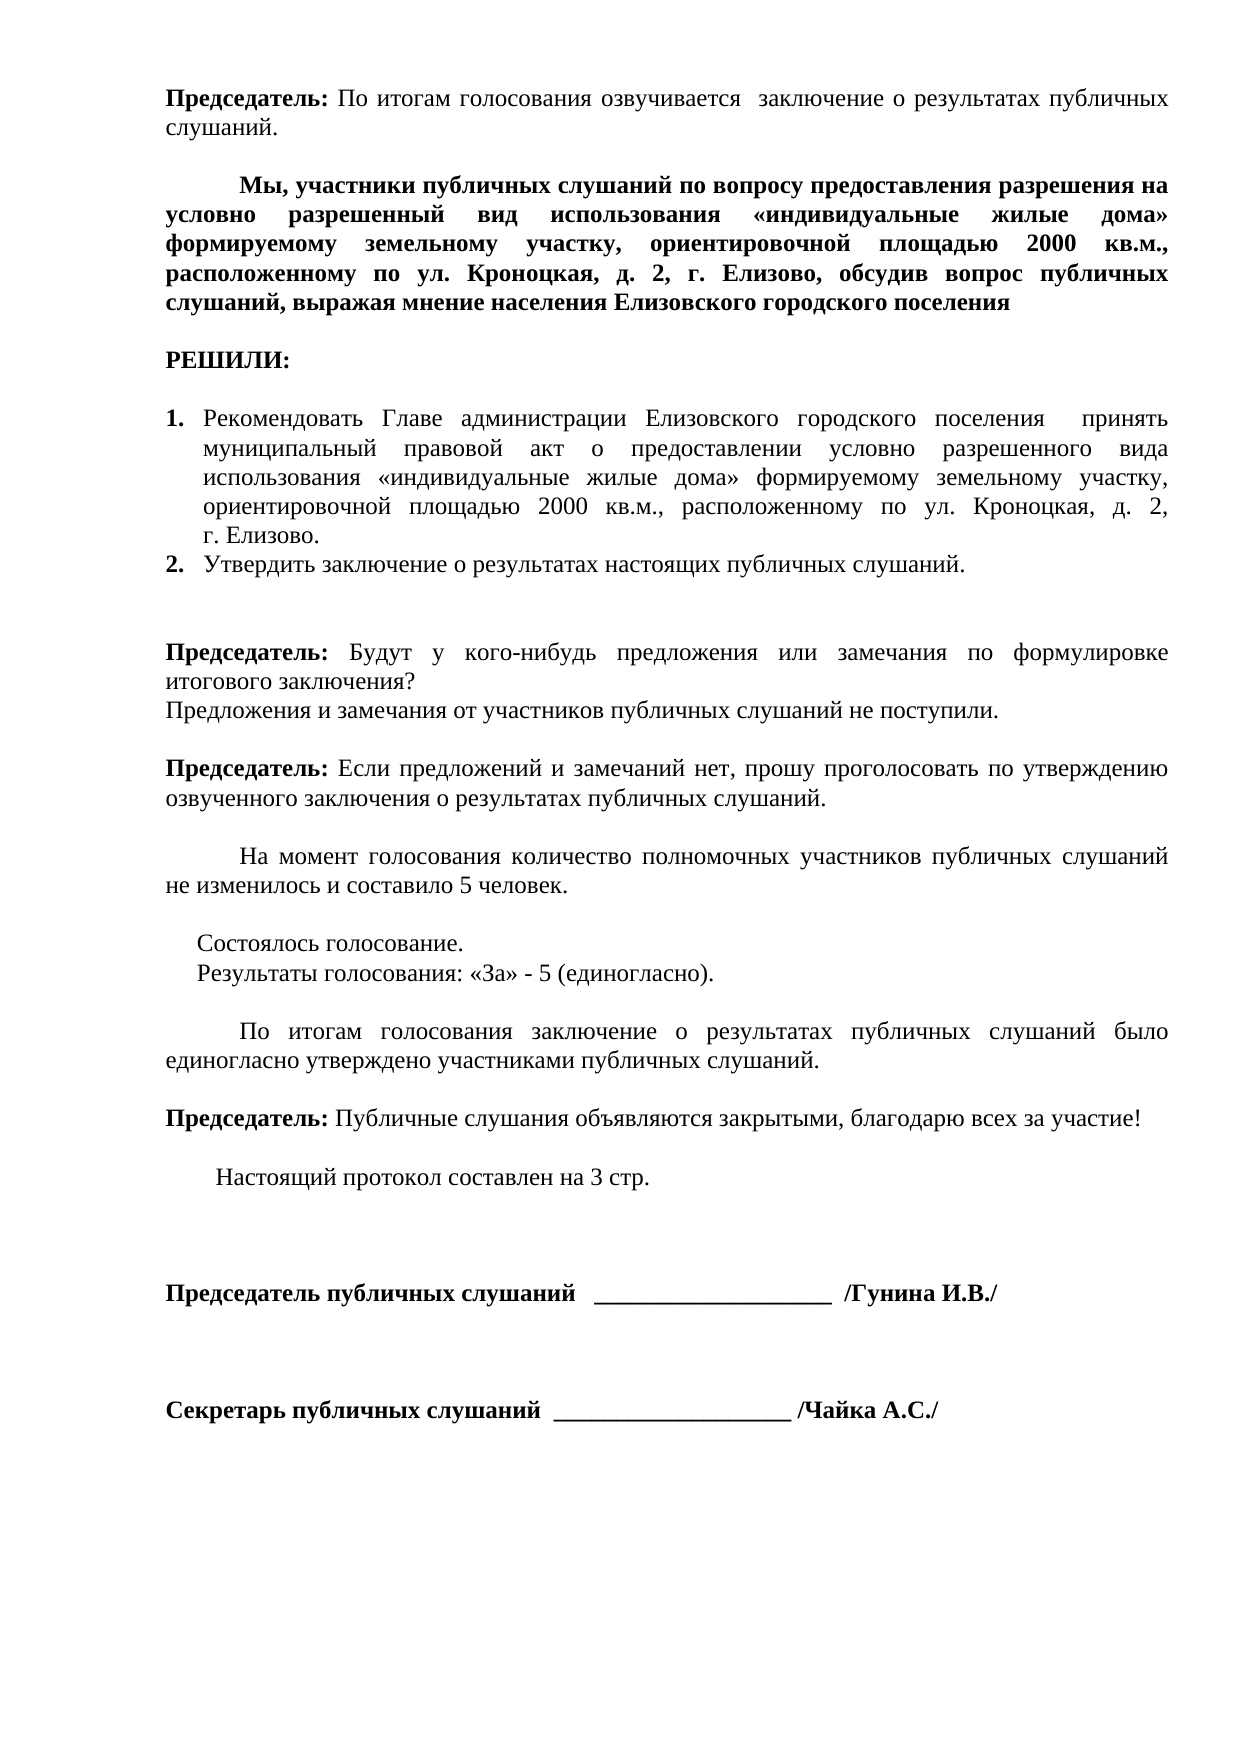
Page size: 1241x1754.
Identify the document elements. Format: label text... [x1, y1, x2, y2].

list Утвердить заключение о результатах настоящих публичных слушаний. [165, 549, 1169, 578]
text На момент голосования количество полномочных участников публичных слушаний не изменилось и составило 5 человек. [165, 841, 1169, 899]
text По итогам голосования заключение о результатах публичных слушаний было единогласно утверждено участниками публичных слушаний. [165, 1016, 1169, 1074]
text Секретарь публичных слушаний ___________________ /Чайка А.С./ [165, 1395, 1169, 1424]
text Председатель публичных слушаний ___________________ /Гунина И.В./ [165, 1278, 1169, 1308]
text Председатель: Публичные слушания объявляются закрытыми, благодарю всех за участие! [165, 1103, 1169, 1133]
text Результаты голосования: «За» - 5 (единогласно). [165, 958, 1169, 987]
text Настоящий протокол составлен на 3 стр. [165, 1162, 1169, 1191]
text РЕШИЛИ: [165, 345, 1169, 374]
text Мы, участники публичных слушаний по вопросу предоставления разрешения на условно разрешенный вид использования «индивидуальные жилые дома» формируемому земельному участку, ориентировочной площадью 2000 кв.м., расположенному по ул. Кроноцкая, д. 2, г. Елизово, обсудив вопрос публичных слушаний, выражая мнение населения Елизовского городского поселения [165, 170, 1169, 316]
text Предложения и замечания от участников публичных слушаний не поступили. [165, 695, 1169, 724]
text Председатель: По итогам голосования озвучивается заключение о результатах публичных слушаний. [165, 83, 1169, 141]
text Состоялось голосование. [165, 928, 1169, 958]
text Председатель: Будут у кого-нибудь предложения или замечания по формулировке итогового заключения? [165, 637, 1169, 695]
text Председатель: Если предложений и замечаний нет, прошу проголосовать по утверждению озвученного заключения о результатах публичных слушаний. [165, 753, 1169, 812]
list Рекомендовать Главе администрации Елизовского городского поселения принять муниципальный правовой акт о предоставлении условно разрешенного вида использования «индивидуальные жилые дома» формируемому земельному участку, ориентировочной площадью 2000 кв.м., расположенному по ул. Кроноцкая, д. 2, г. Елизово. [165, 403, 1169, 549]
